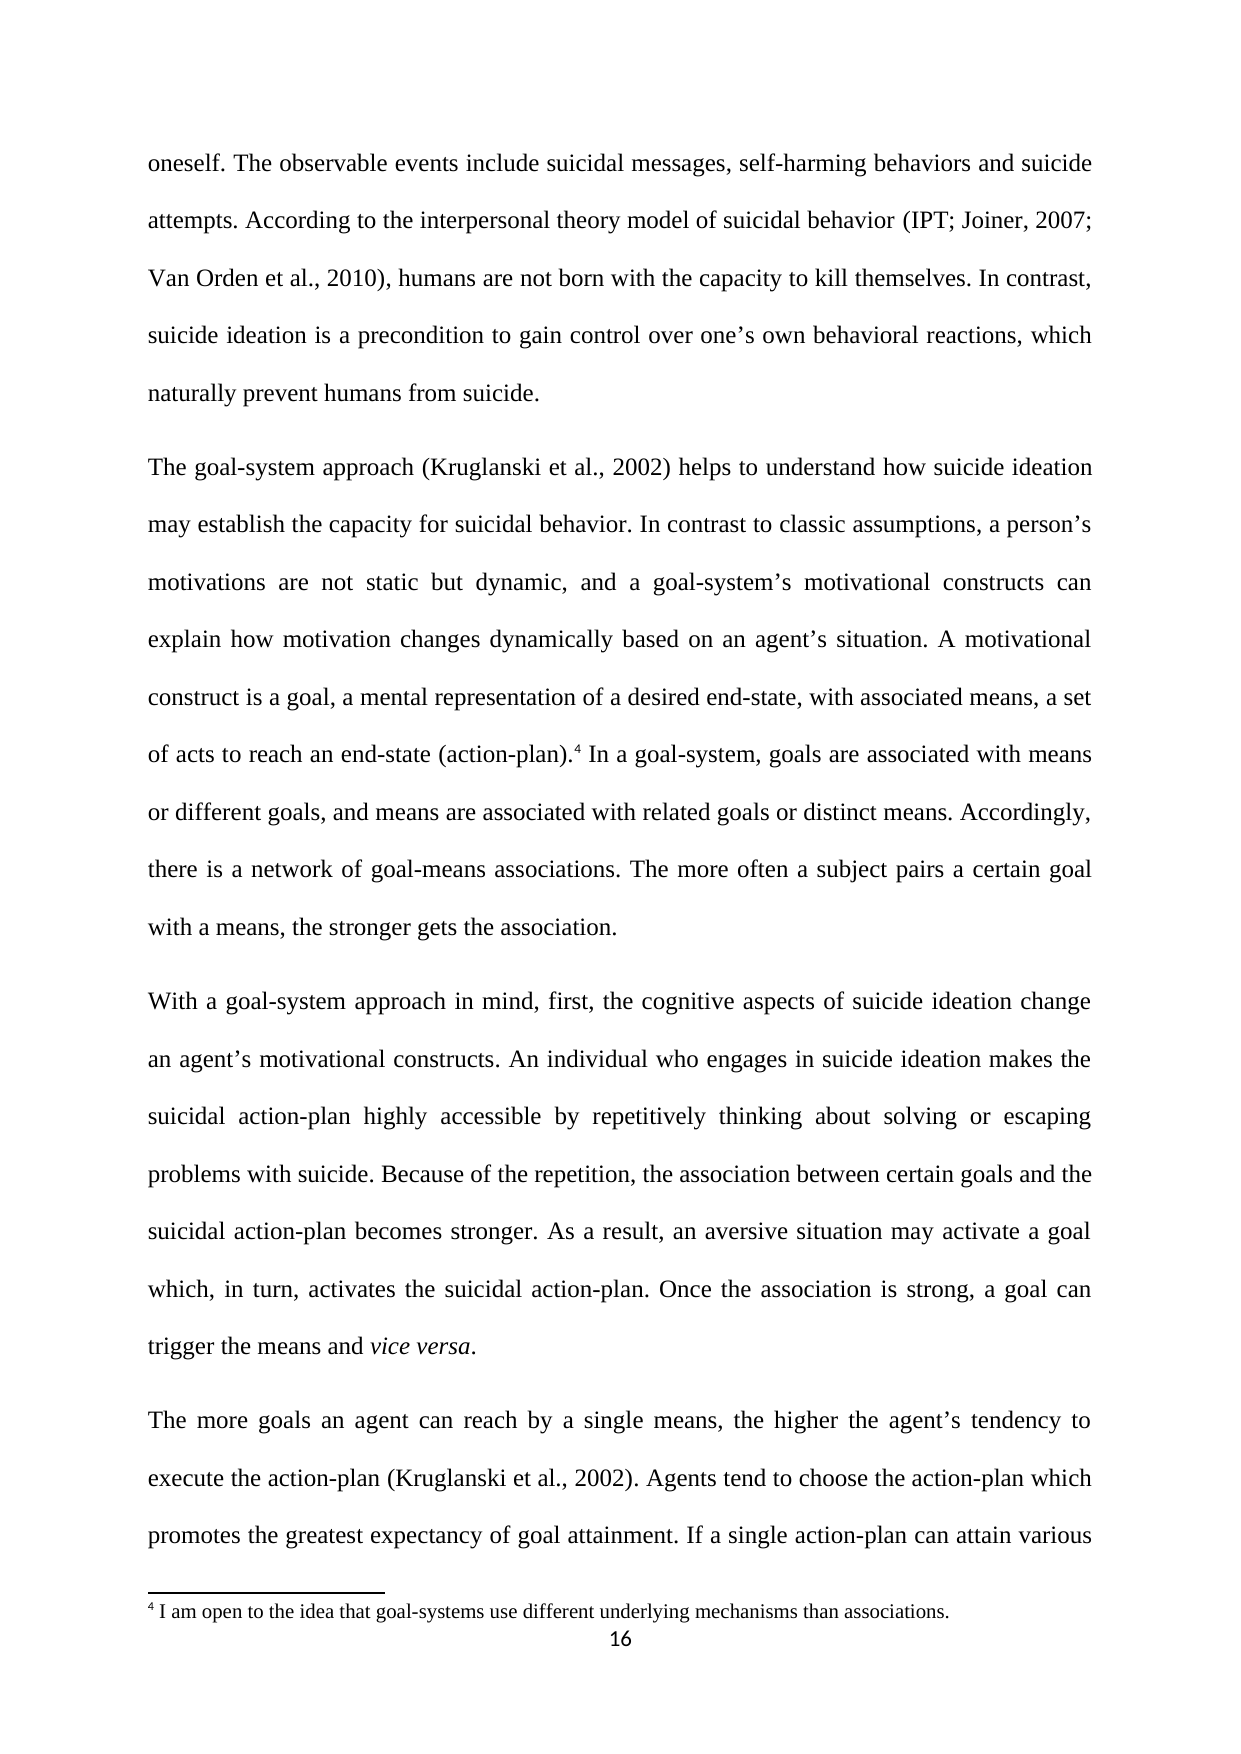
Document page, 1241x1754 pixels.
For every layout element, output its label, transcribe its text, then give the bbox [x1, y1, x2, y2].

text With a goal-system approach in mind, first, the cognitive aspects of suicide ideation change an agent’s motivational constructs. An individual who engages in suicide ideation makes the suicidal action-plan highly accessible by repetitively thinking about solving or escaping problems with suicide. Because of the repetition, the association between certain goals and the suicidal action-plan becomes stronger. As a result, an aversive situation may activate a goal which, in turn, activates the suicidal action-plan. Once the association is strong, a goal can trigger the means and vice versa. [148, 986, 1093, 1360]
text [148, 148, 1093, 406]
text The goal-system approach (Kruglanski et al., 2002) helps to understand how suicide ideation may establish the capacity for suicidal behavior. In contrast to classic assumptions, a person’s motivations are not static but dynamic, and a goal-system’s motivational constructs can explain how motivation changes dynamically based on an agent’s situation. A motivational construct is a goal, a mental representation of a desired end-state, with associated means, a set of acts to reach an end-state (action-plan). In a goal-system, goals are associated with means or different goals, and means are associated with related goals or distinct means. Accordingly, there is a network of goal-means associations. The more often a subject pairs a certain goal with a means, the stronger gets the association. [148, 452, 1093, 941]
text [148, 1405, 1093, 1549]
